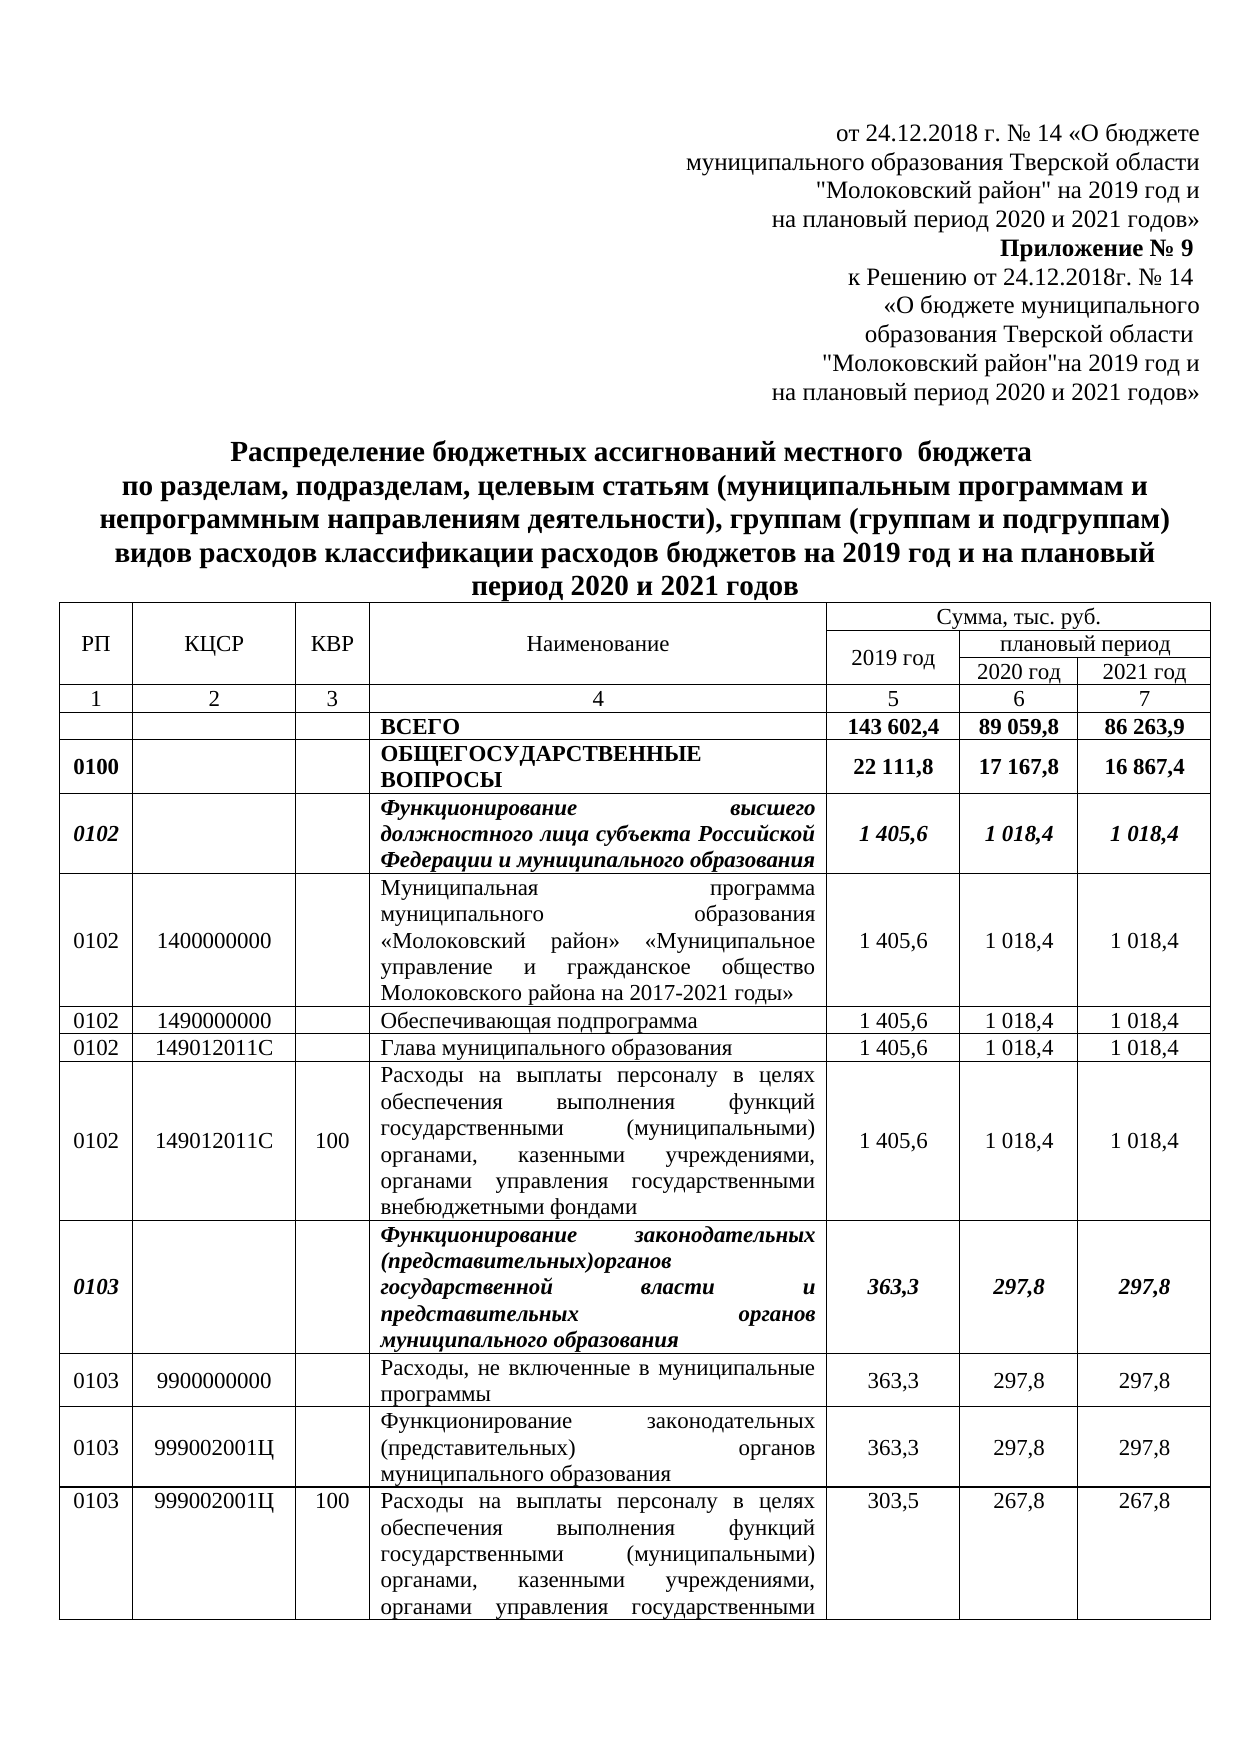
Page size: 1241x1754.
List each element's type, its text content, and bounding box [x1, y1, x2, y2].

table_cell 1 018,4 [1078, 1007, 1210, 1033]
table_cell 89 059,8 [960, 713, 1077, 739]
table_cell Наименование [370, 603, 826, 684]
table_cell 1 018,4 [960, 874, 1077, 1006]
table_cell 1 018,4 [1078, 794, 1210, 873]
table_cell 3 [296, 685, 369, 712]
table_cell 2019 год [827, 631, 959, 684]
table_cell [296, 1354, 369, 1406]
table_cell 100 [296, 1488, 369, 1619]
table_cell Распределение бюджетных ассигнований местного бюджета по разделам, подразделам, целевым статьям (муниципальным программам и непрограммным направлениям деятельности), группам (группам и подгруппам) видов расходов классификации расходов бюджетов на 2019 год и на плановый период 2020 и 2021 годов [59, 434, 1211, 602]
table_cell 297,8 [960, 1407, 1077, 1486]
table_cell 149012011С [133, 1062, 295, 1220]
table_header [59, 118, 1211, 434]
table_cell Обеспечивающая подпрограмма [370, 1007, 826, 1033]
table_cell 1 405,6 [827, 874, 959, 1006]
table_cell КЦСР [133, 603, 295, 684]
table_cell 7 [1078, 685, 1210, 712]
table_cell 9900000000 [133, 1354, 295, 1406]
table_cell 363,3 [827, 1354, 959, 1406]
table_cell 267,8 [960, 1488, 1077, 1619]
table_cell [133, 740, 295, 793]
table_cell 4 [370, 685, 826, 712]
table_cell плановый период [960, 631, 1210, 657]
table_cell 17 167,8 [960, 740, 1077, 793]
table_cell 1 018,4 [960, 794, 1077, 873]
table_cell 363,3 [827, 1407, 959, 1486]
table_cell 0102 [60, 1034, 132, 1061]
table_cell 363,3 [827, 1221, 959, 1352]
table_cell [296, 1407, 369, 1486]
table_cell 1 405,6 [827, 1034, 959, 1061]
table_cell Глава муниципального образования [370, 1034, 826, 1061]
table_cell КВР [296, 603, 369, 684]
table_cell 0103 [60, 1407, 132, 1486]
table_cell [296, 713, 369, 739]
table_cell 1 018,4 [1078, 1034, 1210, 1061]
table_cell 0102 [60, 1062, 132, 1220]
table_cell 1 405,6 [827, 1062, 959, 1220]
table_cell 297,8 [960, 1354, 1077, 1406]
table_cell 1 018,4 [960, 1062, 1077, 1220]
table_cell 16 867,4 [1078, 740, 1210, 793]
table_cell 0102 [60, 1007, 132, 1033]
table_cell 1490000000 [133, 1007, 295, 1033]
table_cell [60, 713, 132, 739]
table_cell Расходы, не включенные в муниципальные программы [370, 1354, 826, 1406]
table_cell 297,8 [1078, 1354, 1210, 1406]
table_cell 1 018,4 [960, 1007, 1077, 1033]
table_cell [370, 1488, 826, 1619]
table_cell [133, 713, 295, 739]
table_cell 1 [60, 685, 132, 712]
table_cell [296, 794, 369, 873]
table_cell 297,8 [1078, 1407, 1210, 1486]
table_cell РП [60, 603, 132, 684]
table_cell 1 405,6 [827, 1007, 959, 1033]
table_cell 2021 год [1078, 658, 1210, 684]
table_cell [296, 1034, 369, 1061]
table_cell Функционирование высшего должностного лица субъекта Российской Федерации и муниципального образования [370, 794, 826, 873]
table_cell [133, 794, 295, 873]
table_cell 999002001Ц [133, 1407, 295, 1486]
table_cell 1 405,6 [827, 794, 959, 873]
table_cell Функционирование законодательных (представительных) органов муниципального образования [370, 1407, 826, 1486]
table_cell Функционирование законодательных (представительных)органов государственной власти и представительных органов муниципального образования [370, 1221, 826, 1352]
table_cell 303,5 [827, 1488, 959, 1619]
table_cell 2020 год [960, 658, 1077, 684]
table_cell 999002001Ц [133, 1488, 295, 1619]
table_cell 0103 [60, 1488, 132, 1619]
table_cell 297,8 [1078, 1221, 1210, 1352]
table_cell ВСЕГО [370, 713, 826, 739]
table_cell 0103 [60, 1354, 132, 1406]
table_cell 86 263,9 [1078, 713, 1210, 739]
table_cell 0100 [60, 740, 132, 793]
table_cell 267,8 [1078, 1488, 1210, 1619]
table_cell 297,8 [960, 1221, 1077, 1352]
table_cell [296, 1221, 369, 1352]
table_cell [296, 1007, 369, 1033]
table_cell 143 602,4 [827, 713, 959, 739]
table_cell Муниципальная программа муниципального образования «Молоковский район» «Муниципальное управление и гражданское общество Молоковского района на 2017-2021 годы» [370, 874, 826, 1006]
table_cell 1400000000 [133, 874, 295, 1006]
table_cell 5 [827, 685, 959, 712]
table_cell 2 [133, 685, 295, 712]
table_cell 0103 [60, 1221, 132, 1352]
table_cell [296, 740, 369, 793]
table_cell 100 [296, 1062, 369, 1220]
table_cell 1 018,4 [1078, 874, 1210, 1006]
table_cell Сумма, тыс. руб. [827, 603, 1210, 629]
table_cell [296, 874, 369, 1006]
table_cell ОБЩЕГОСУДАРСТВЕННЫЕ ВОПРОСЫ [370, 740, 826, 793]
table_cell 6 [960, 685, 1077, 712]
table_cell 22 111,8 [827, 740, 959, 793]
table_cell 1 018,4 [1078, 1062, 1210, 1220]
table_cell 0102 [60, 874, 132, 1006]
table_cell 149012011С [133, 1034, 295, 1061]
table_cell 1 018,4 [960, 1034, 1077, 1061]
table_cell 0102 [60, 794, 132, 873]
table_cell [133, 1221, 295, 1352]
